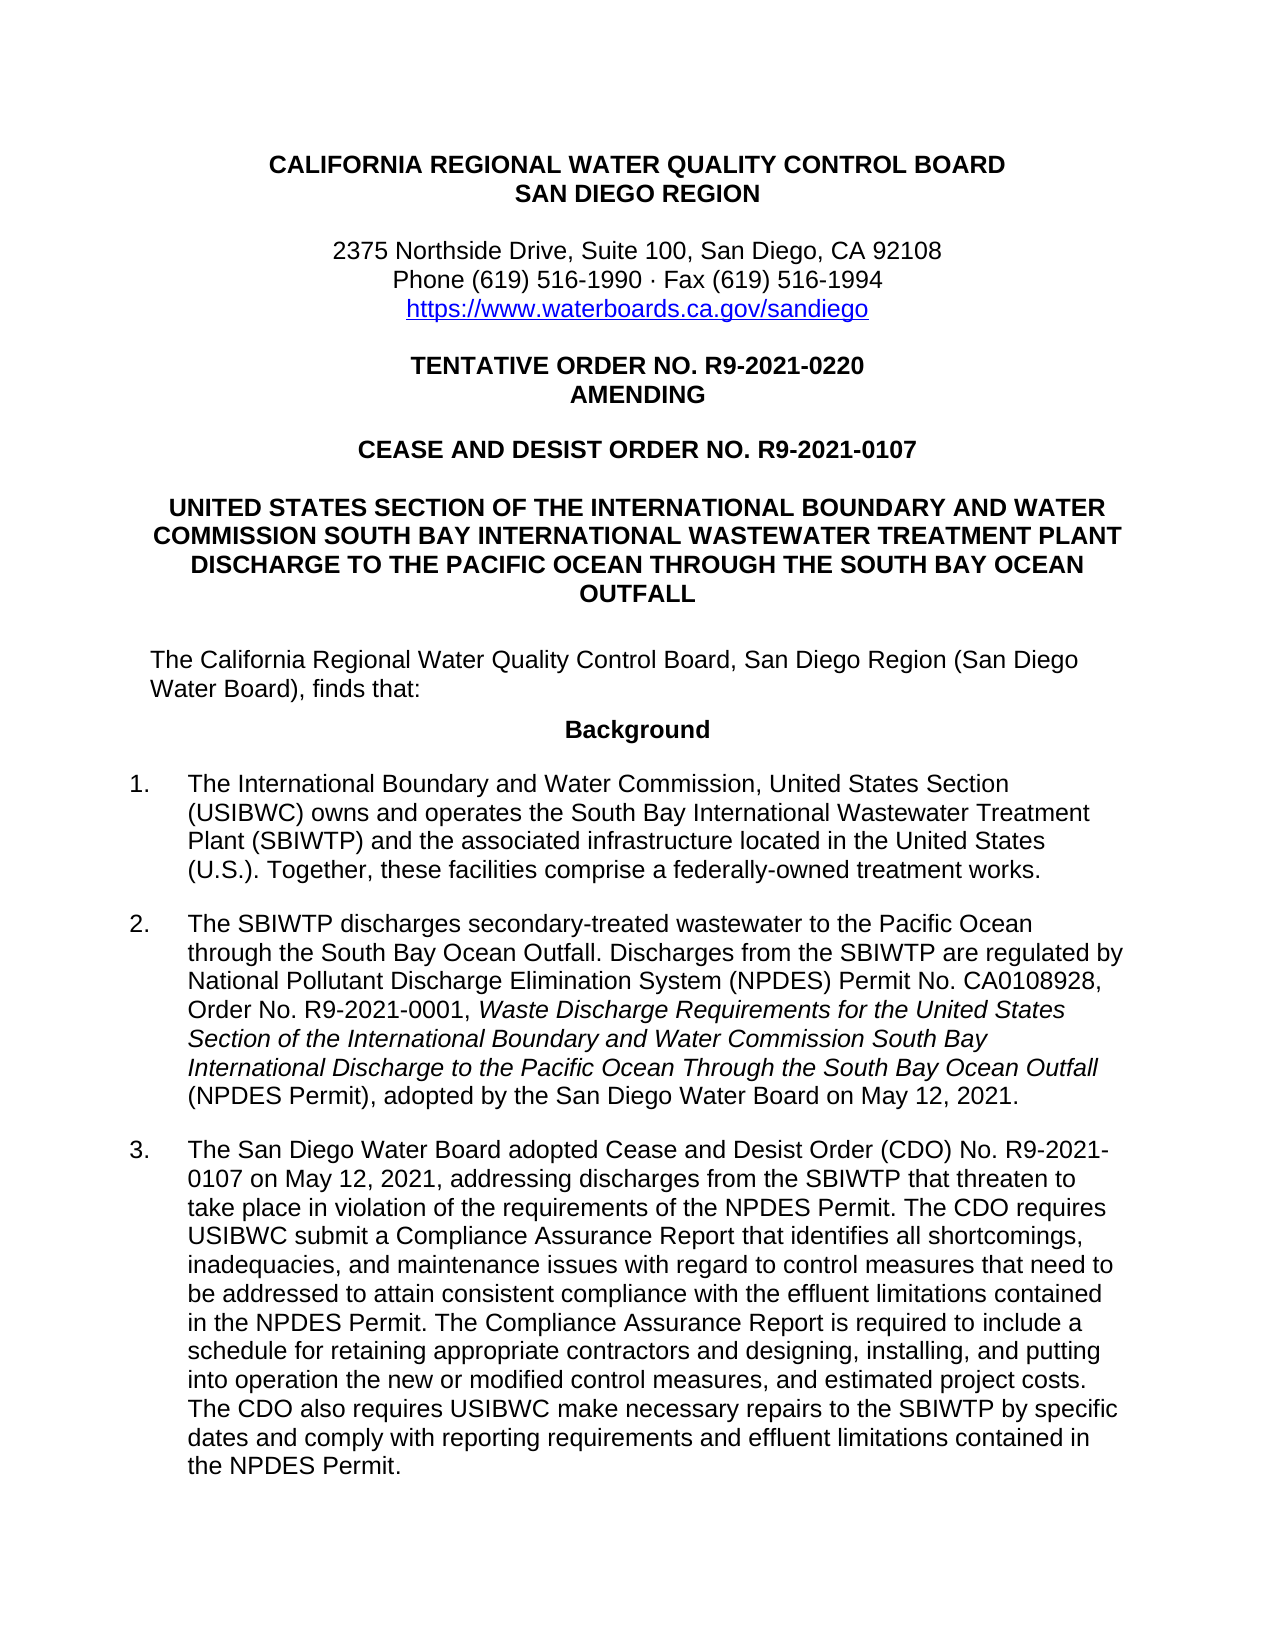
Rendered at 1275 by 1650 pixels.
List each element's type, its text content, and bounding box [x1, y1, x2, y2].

list The San Diego Water Board adopted Cease and Desist Order (CDO) No. R9-2021-0107 on May 12, 2021, addressing discharges from the SBIWTP that threaten to take place in violation of the requirements of the NPDES Permit. The CDO requires USIBWC submit a Compliance Assurance Report that identifies all shortcomings, inadequacies, and maintenance issues with regard to control measures that need to be addressed to attain consistent compliance with the effluent limitations contained in the NPDES Permit. The Compliance Assurance Report is required to include a schedule for retaining appropriate contractors and designing, installing, and putting into operation the new or modified control measures, and estimated project costs. The CDO also requires USIBWC make necessary repairs to the SBIWTP by specific dates and comply with reporting requirements and effluent limitations contained in the NPDES Permit. [150, 1135, 1125, 1480]
text AMENDING [150, 380, 1125, 409]
text The California Regional Water Quality Control Board, San Diego Region (San Diego Water Board), finds that: [150, 645, 1125, 703]
text CALIFORNIA REGIONAL WATER QUALITY CONTROL BOARD [150, 150, 1125, 179]
text CEASE AND DESIST ORDER NO. R9-2021-0107 [150, 435, 1125, 464]
list The SBIWTP discharges secondary-treated wastewater to the Pacific Ocean through the South Bay Ocean Outfall. Discharges from the SBIWTP are regulated by National Pollutant Discharge Elimination System (NPDES) Permit No. CA0108928, Order No. R9-2021-0001, Waste Discharge Requirements for the United States Section of the International Boundary and Water Commission South Bay International Discharge to the Pacific Ocean Through the South Bay Ocean Outfall (NPDES Permit), adopted by the San Diego Water Board on May 12, 2021. [150, 909, 1125, 1110]
text SAN DIEGO REGION [150, 179, 1125, 207]
list The International Boundary and Water Commission, United States Section (USIBWC) owns and operates the South Bay International Wastewater Treatment Plant (SBIWTP) and the associated infrastructure located in the United States (U.S.). Together, these facilities comprise a federally-owned treatment works. [150, 769, 1125, 884]
text UNITED STATES SECTION OF THE INTERNATIONAL BOUNDARY AND WATER COMMISSION SOUTH BAY INTERNATIONAL WASTEWATER TREATMENT PLANT DISCHARGE TO THE PACIFIC OCEAN THROUGH THE SOUTH BAY OCEAN OUTFALL [150, 493, 1125, 608]
text https://www.waterboards.ca.gov/sandiego [150, 294, 1125, 322]
text 2375 Northside Drive, Suite 100, San Diego, CA 92108 [150, 236, 1125, 265]
subtitle Background [150, 715, 1125, 744]
text Phone (619) 516-1990 ∙ Fax (619) 516-1994 [150, 265, 1125, 294]
subtitle Tentative ORDER NO. R9-2021-0220 [150, 351, 1125, 380]
